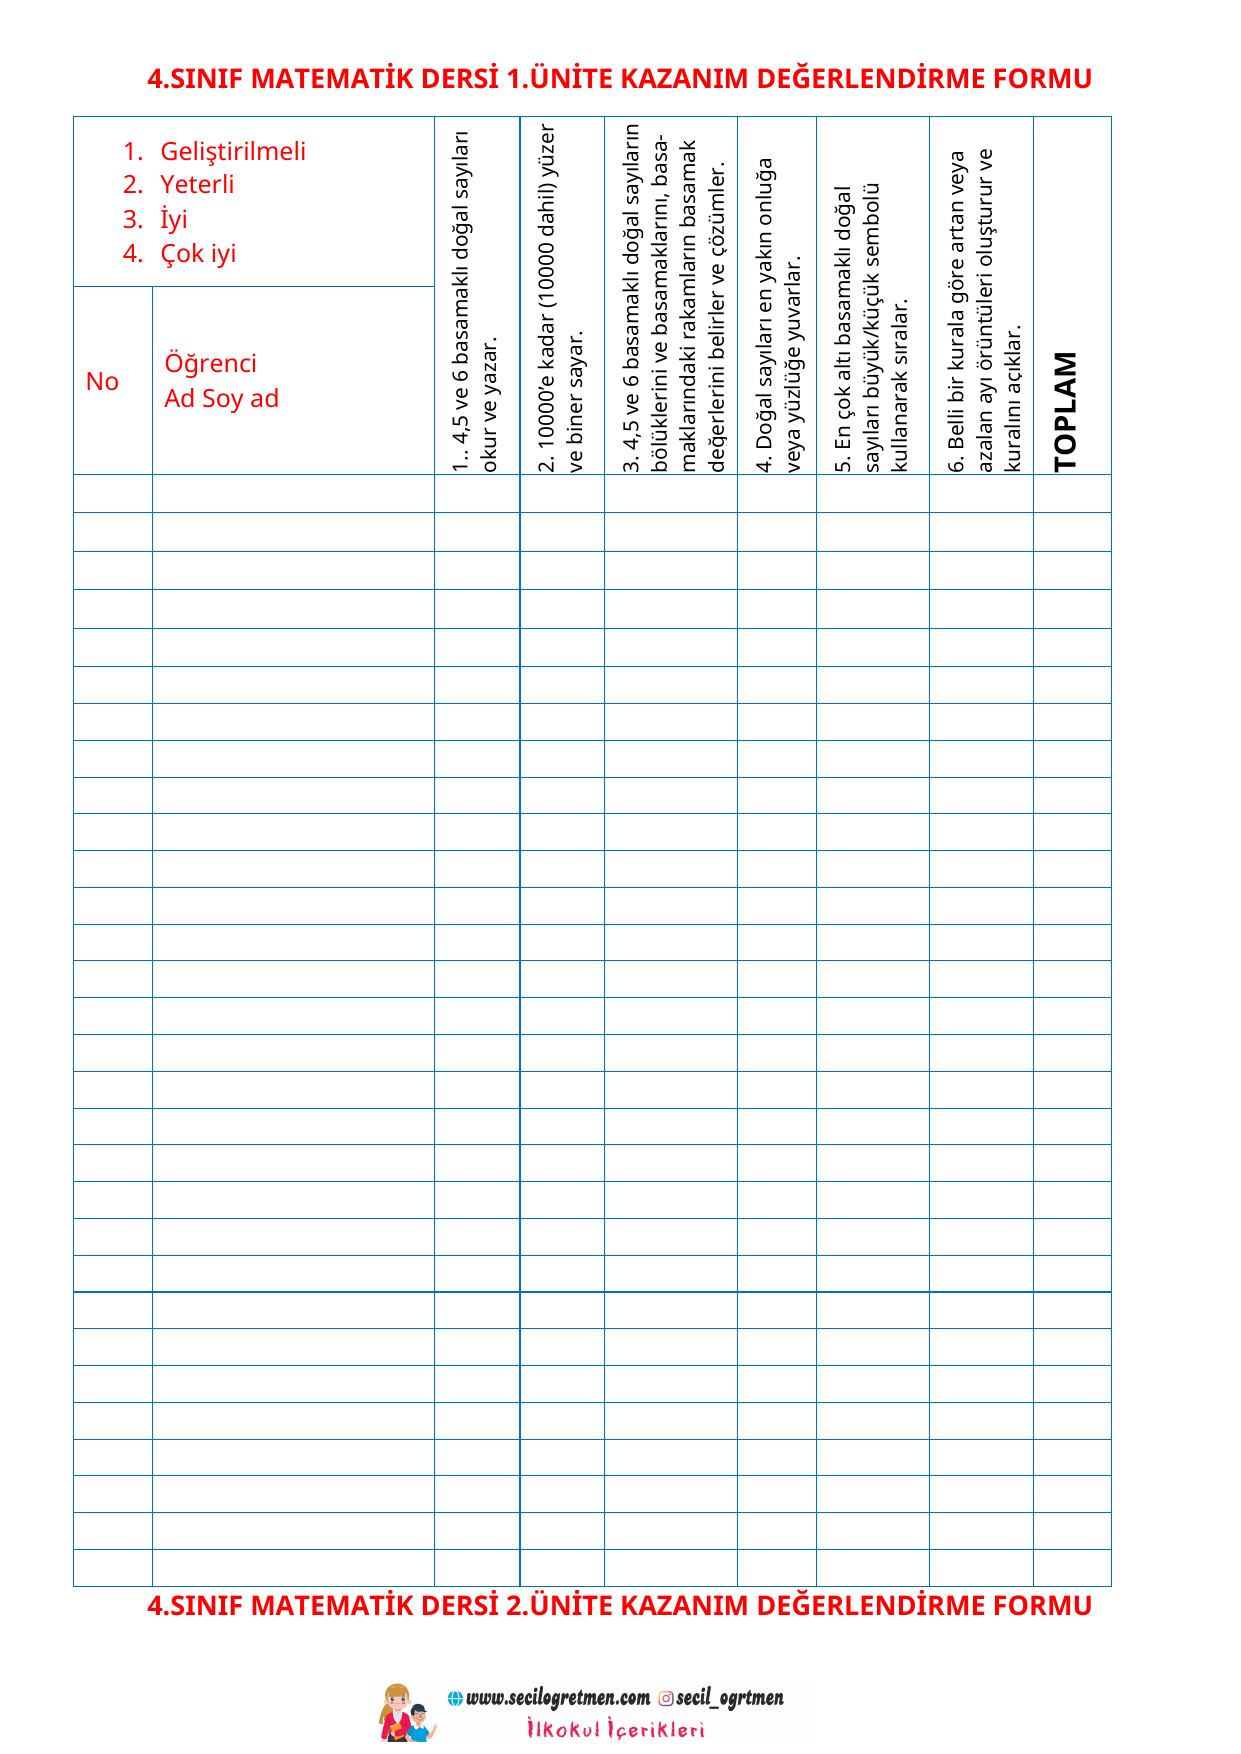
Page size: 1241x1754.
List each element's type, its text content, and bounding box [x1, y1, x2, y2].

table_cell [153, 888, 434, 924]
table_cell [521, 1329, 604, 1365]
table_cell [74, 1035, 152, 1071]
table_cell [521, 1219, 604, 1254]
table_cell [605, 1403, 737, 1438]
table_cell [738, 552, 816, 589]
table_cell [605, 1182, 737, 1218]
table_cell [817, 814, 929, 850]
table_cell [521, 629, 604, 666]
table_cell [930, 1366, 1033, 1402]
table_cell [738, 961, 816, 997]
table_cell [930, 888, 1033, 924]
table_cell [817, 704, 929, 740]
table_cell [738, 1366, 816, 1402]
table_cell [435, 552, 519, 589]
table_cell [435, 961, 519, 997]
table_cell [521, 1293, 604, 1328]
table_cell [153, 741, 434, 777]
table_cell [1034, 851, 1111, 887]
table_cell [435, 925, 519, 960]
table_cell [521, 925, 604, 960]
table_header 1.. 4,5 ve 6 basamaklı doğal sayıları okur ve yazar. [435, 117, 519, 473]
table_cell [930, 1513, 1033, 1549]
table_cell [1034, 1476, 1111, 1512]
table_cell [738, 888, 816, 924]
table_cell [930, 513, 1033, 551]
table_cell [435, 1513, 519, 1549]
table_cell [74, 961, 152, 997]
table_cell [74, 1329, 152, 1365]
table_cell [74, 629, 152, 666]
table_cell [1034, 704, 1111, 740]
table_cell [435, 1366, 519, 1402]
table_cell [1034, 1145, 1111, 1181]
table_cell [1034, 741, 1111, 777]
table_cell [738, 667, 816, 703]
table_cell [817, 1293, 929, 1328]
table_cell [153, 851, 434, 887]
table_cell [521, 1256, 604, 1291]
table_cell [738, 629, 816, 666]
table_cell [605, 741, 737, 777]
table_cell [605, 704, 737, 740]
table_header TOPLAM [1034, 117, 1111, 473]
table_cell [605, 1366, 737, 1402]
table_cell [74, 475, 152, 512]
table_cell [605, 1219, 737, 1254]
table_cell [738, 704, 816, 740]
table_cell [1034, 814, 1111, 850]
table_cell [521, 1476, 604, 1512]
table_cell [435, 1219, 519, 1254]
table_cell [74, 778, 152, 813]
table_cell [817, 1513, 929, 1549]
table_cell [74, 1109, 152, 1144]
table_cell [605, 1109, 737, 1144]
table_cell [1034, 1403, 1111, 1438]
table_cell [738, 998, 816, 1034]
table_cell [930, 1476, 1033, 1512]
table_cell [521, 1145, 604, 1181]
table_cell [435, 778, 519, 813]
table_cell [738, 1513, 816, 1549]
table_cell [74, 1182, 152, 1218]
table_cell [435, 475, 519, 512]
table_cell [153, 513, 434, 551]
table_cell [605, 667, 737, 703]
table_cell [817, 1072, 929, 1107]
table_cell [74, 1293, 152, 1328]
table_cell [930, 741, 1033, 777]
table_cell [817, 1440, 929, 1475]
table_cell [930, 629, 1033, 666]
table_cell [74, 1219, 152, 1254]
table_cell [930, 1550, 1033, 1586]
table_cell [153, 1366, 434, 1402]
table_cell [435, 1440, 519, 1475]
table_cell [930, 1293, 1033, 1328]
table_cell [74, 552, 152, 589]
table_cell [738, 851, 816, 887]
table_cell [435, 998, 519, 1034]
table_cell [930, 778, 1033, 813]
table_cell [435, 1182, 519, 1218]
table_cell [1034, 1366, 1111, 1402]
table_cell [153, 475, 434, 512]
table_cell [930, 590, 1033, 628]
table_cell [521, 961, 604, 997]
table_cell [521, 741, 604, 777]
table_cell [738, 1109, 816, 1144]
table_cell [521, 1550, 604, 1586]
table_cell [153, 1293, 434, 1328]
table_cell [605, 1440, 737, 1475]
table_cell [521, 851, 604, 887]
table_cell [435, 888, 519, 924]
table_cell [521, 1182, 604, 1218]
table_cell [605, 851, 737, 887]
table_cell [153, 1219, 434, 1254]
table_cell [738, 590, 816, 628]
table_cell [817, 851, 929, 887]
table_cell [74, 998, 152, 1034]
table_cell [74, 741, 152, 777]
table_cell [1034, 1550, 1111, 1586]
table_cell [817, 1109, 929, 1144]
table_cell [521, 1366, 604, 1402]
table_cell [738, 1256, 816, 1291]
table_cell [521, 1109, 604, 1144]
table_cell [738, 1035, 816, 1071]
table_cell [605, 1256, 737, 1291]
table_cell [1034, 1035, 1111, 1071]
table_cell [153, 1145, 434, 1181]
table_cell [930, 1219, 1033, 1254]
table_cell [605, 814, 737, 850]
table_cell [521, 513, 604, 551]
table_cell [930, 1035, 1033, 1071]
table_cell [930, 552, 1033, 589]
table_cell [605, 1072, 737, 1107]
table_cell [738, 1145, 816, 1181]
table_cell [435, 667, 519, 703]
table_cell [74, 1072, 152, 1107]
table_cell [74, 1403, 152, 1438]
table_cell [1034, 778, 1111, 813]
picture [371, 1682, 816, 1742]
table_cell [605, 1550, 737, 1586]
table_cell [738, 778, 816, 813]
table_cell [435, 1476, 519, 1512]
table_cell [74, 1476, 152, 1512]
table_cell [435, 1293, 519, 1328]
table_cell [521, 778, 604, 813]
table_cell [153, 552, 434, 589]
table_cell [1034, 552, 1111, 589]
table_cell [738, 925, 816, 960]
table_cell [605, 552, 737, 589]
table_cell [930, 998, 1033, 1034]
table_cell [930, 961, 1033, 997]
table_cell [435, 1329, 519, 1365]
table_cell [738, 513, 816, 551]
table_cell [521, 1513, 604, 1549]
table_cell [1034, 998, 1111, 1034]
table_cell [74, 888, 152, 924]
table_cell [435, 1109, 519, 1144]
table_cell [930, 1072, 1033, 1107]
table_cell [435, 590, 519, 628]
table_cell [738, 1293, 816, 1328]
table_cell [605, 1035, 737, 1071]
table_cell [930, 704, 1033, 740]
table_cell [74, 1513, 152, 1549]
table_cell [1034, 1513, 1111, 1549]
table_cell [153, 629, 434, 666]
table_cell [738, 1072, 816, 1107]
table_cell [930, 1145, 1033, 1181]
table_cell [153, 1109, 434, 1144]
table_cell [153, 1256, 434, 1291]
table_cell [74, 1256, 152, 1291]
table_cell [738, 814, 816, 850]
table_cell [74, 1366, 152, 1402]
table_cell [1034, 590, 1111, 628]
table_cell [435, 1072, 519, 1107]
table_cell [74, 590, 152, 628]
table_cell [74, 667, 152, 703]
table_cell [153, 778, 434, 813]
table_cell [605, 475, 737, 512]
table_cell [153, 1329, 434, 1365]
table_cell [817, 1145, 929, 1181]
table_cell [930, 1109, 1033, 1144]
table_cell [817, 513, 929, 551]
table_cell [74, 704, 152, 740]
table_header 2. 10000’e kadar (10000 dahil) yüzer ve biner sayar. [521, 117, 604, 473]
table_cell [153, 814, 434, 850]
table_cell [1034, 1109, 1111, 1144]
table_cell [1034, 1219, 1111, 1254]
table_cell [930, 814, 1033, 850]
table_cell [435, 1550, 519, 1586]
table_cell [74, 1550, 152, 1586]
table_cell [1034, 1329, 1111, 1365]
table_cell [738, 1476, 816, 1512]
table_cell [521, 1072, 604, 1107]
table_cell [605, 1293, 737, 1328]
table_cell [1034, 513, 1111, 551]
table_cell [605, 925, 737, 960]
table_cell [74, 814, 152, 850]
table_cell [817, 1366, 929, 1402]
table_cell [521, 475, 604, 512]
table_cell [153, 590, 434, 628]
table_cell [1034, 1072, 1111, 1107]
table_cell [930, 1329, 1033, 1365]
table_cell [153, 1550, 434, 1586]
table_cell [605, 961, 737, 997]
table_cell [153, 1476, 434, 1512]
table_header 5. En çok altı basamaklı doğal sayıları büyük/küçük sembolü kullanarak sıralar. [817, 117, 929, 473]
table_cell [930, 925, 1033, 960]
text 4.SINIF MATEMATİK DERSİ 1.ÜNİTE KAZANIM DEĞERLENDİRME FORMU [74, 59, 1167, 96]
table_cell [738, 1550, 816, 1586]
table_cell [605, 590, 737, 628]
table_cell [153, 1403, 434, 1438]
table_header Geliştirilmeli Yeterli İyi Çok iyi [74, 117, 434, 286]
table_cell [738, 741, 816, 777]
table_cell [605, 513, 737, 551]
table_cell [435, 704, 519, 740]
table_cell [153, 667, 434, 703]
table_cell [738, 475, 816, 512]
table_cell [521, 1403, 604, 1438]
table_cell [74, 1440, 152, 1475]
table_cell [435, 513, 519, 551]
table_cell [1034, 1440, 1111, 1475]
table_cell [817, 778, 929, 813]
table_cell [435, 1403, 519, 1438]
table_cell [1034, 1182, 1111, 1218]
table_cell [153, 1072, 434, 1107]
table_cell [1034, 888, 1111, 924]
table_cell [817, 629, 929, 666]
table_header 3. 4,5 ve 6 basamaklı doğal sayıların bölüklerini ve basamaklarını, basa-maklarındaki rakamların basamak değerlerini belirler ve çözümler. [605, 117, 737, 473]
table_cell [521, 1440, 604, 1475]
table_cell [817, 888, 929, 924]
table_cell [153, 1513, 434, 1549]
table_cell [1034, 1256, 1111, 1291]
table_cell [153, 961, 434, 997]
table_cell [930, 1403, 1033, 1438]
table_cell [738, 1182, 816, 1218]
text 4.SINIF MATEMATİK DERSİ 2.ÜNİTE KAZANIM DEĞERLENDİRME FORMU [74, 1587, 1167, 1623]
table_cell [738, 1219, 816, 1254]
table_cell [74, 1145, 152, 1181]
table_cell [521, 888, 604, 924]
table_cell [1034, 475, 1111, 512]
table_cell [817, 1476, 929, 1512]
table_cell [605, 1476, 737, 1512]
table_cell [153, 1035, 434, 1071]
table_header 6. Belli bir kurala göre artan veya azalan ayı örüntüleri oluşturur ve kuralını açıklar. [930, 117, 1033, 473]
table_cell [521, 667, 604, 703]
table_cell [521, 552, 604, 589]
table_cell [521, 1035, 604, 1071]
table_cell [1034, 925, 1111, 960]
table_cell [817, 1403, 929, 1438]
table_cell [605, 998, 737, 1034]
table_cell [817, 667, 929, 703]
table_cell [1034, 961, 1111, 997]
table_cell No [74, 287, 152, 473]
table_cell [435, 741, 519, 777]
table_cell [605, 1513, 737, 1549]
table_cell [521, 590, 604, 628]
table_cell [74, 513, 152, 551]
table_cell [817, 552, 929, 589]
table_cell [605, 1329, 737, 1365]
table_cell [605, 1145, 737, 1181]
table_cell [817, 1550, 929, 1586]
table_cell [930, 1440, 1033, 1475]
table_cell [817, 1329, 929, 1365]
table_cell [817, 741, 929, 777]
table_cell Öğrenci Ad Soy ad [153, 287, 434, 473]
table_cell [817, 475, 929, 512]
table_cell [930, 1256, 1033, 1291]
table_cell [435, 1145, 519, 1181]
table_cell [738, 1403, 816, 1438]
table_cell [817, 961, 929, 997]
table_cell [1034, 667, 1111, 703]
table_cell [605, 778, 737, 813]
table_cell [817, 1182, 929, 1218]
table_cell [817, 1035, 929, 1071]
table_cell [521, 814, 604, 850]
table_cell [153, 1440, 434, 1475]
table_header 4. Doğal sayıları en yakın onluğa veya yüzlüğe yuvarlar. [738, 117, 816, 473]
table_cell [817, 925, 929, 960]
table_cell [817, 590, 929, 628]
table_cell [435, 629, 519, 666]
table_cell [435, 1256, 519, 1291]
table_cell [153, 998, 434, 1034]
table_cell [817, 998, 929, 1034]
table_cell [435, 1035, 519, 1071]
table_cell [74, 851, 152, 887]
table_cell [817, 1256, 929, 1291]
table_cell [153, 925, 434, 960]
table_cell [605, 888, 737, 924]
table_cell [153, 704, 434, 740]
table_cell [521, 998, 604, 1034]
table_cell [930, 475, 1033, 512]
table_cell [1034, 629, 1111, 666]
table_cell [930, 851, 1033, 887]
table_cell [74, 925, 152, 960]
table_cell [817, 1219, 929, 1254]
table_cell [435, 851, 519, 887]
table_cell [153, 1182, 434, 1218]
table_cell [435, 814, 519, 850]
table_cell [738, 1440, 816, 1475]
table_cell [1034, 1293, 1111, 1328]
table_cell [605, 629, 737, 666]
table_cell [930, 1182, 1033, 1218]
table_cell [521, 704, 604, 740]
table_cell [930, 667, 1033, 703]
table_cell [738, 1329, 816, 1365]
